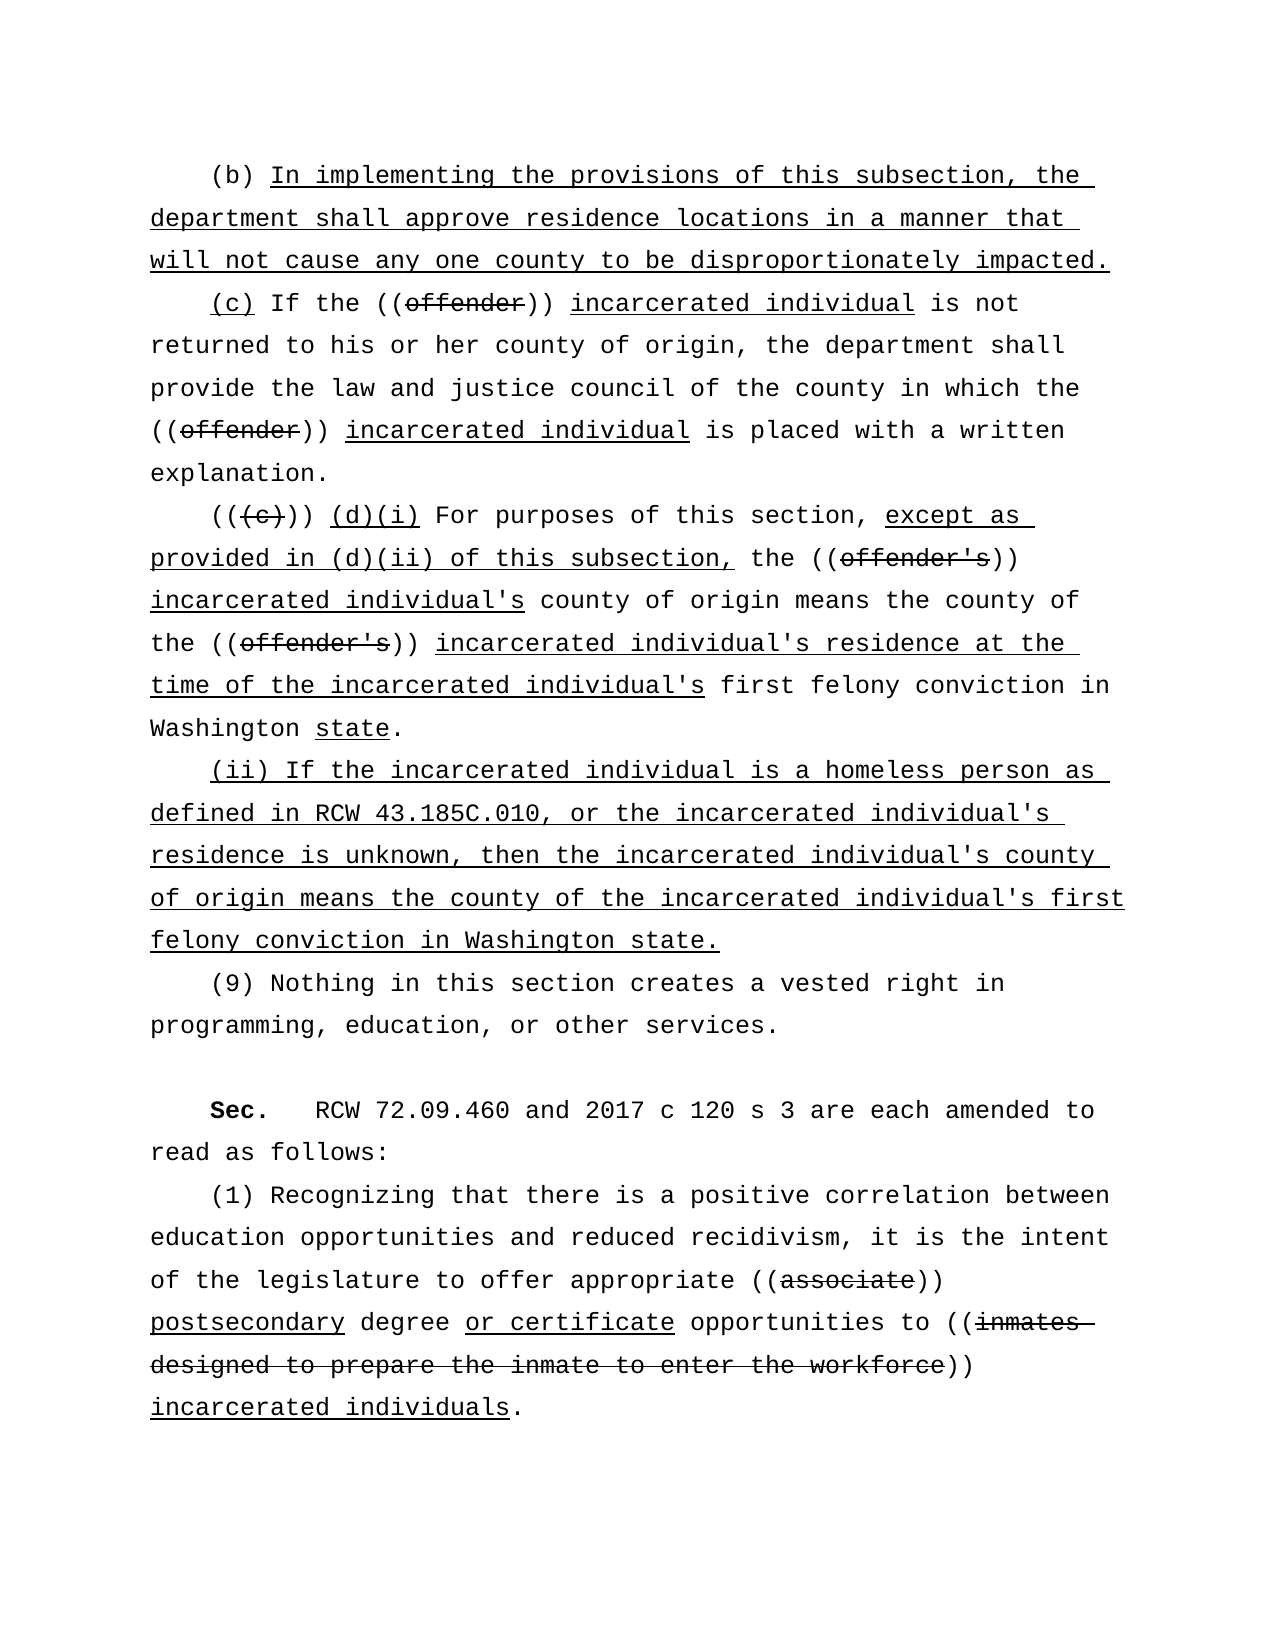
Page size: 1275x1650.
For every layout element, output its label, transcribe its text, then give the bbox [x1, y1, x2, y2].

text (b) In implementing the provisions of this subsection, the department shall approve residence locations in a manner that will not cause any one county to be disproportionately impacted. [150, 150, 1125, 277]
text (9) Nothing in this section creates a vested right in programming, education, or other services. [150, 957, 1125, 1042]
text (ii) If the incarcerated individual is a homeless person as defined in RCW 43.185C.010, or the incarcerated individual's residence is unknown, then the incarcerated individual's county of origin means the county of the incarcerated individual's first felony conviction in Washington state. [150, 910, 1125, 957]
text (1) Recognizing that there is a positive correlation between education opportunities and reduced recidivism, it is the intent of the legislature to offer appropriate ((associate)) postsecondary degree or certificate opportunities to ((inmates designed to prepare the inmate to enter the workforce)) incarcerated individuals. [150, 1169, 1125, 1424]
text (c) If the ((offender)) incarcerated individual is not returned to his or her county of origin, the department shall provide the law and justice council of the county in which the ((offender)) incarcerated individual is placed with a written explanation. [150, 277, 1125, 490]
text (ii) If the incarcerated individual is a homeless person as defined in RCW 43.185C.010, or the incarcerated individual's residence is unknown, then the incarcerated individual's county of origin means the county of the incarcerated individual's first felony conviction in Washington state. [150, 745, 1125, 909]
text Sec. RCW 72.09.460 and 2017 c 120 s 3 are each amended to read as follows: [150, 1084, 1125, 1169]
text (((c))) (d)(i) For purposes of this section, except as provided in (d)(ii) of this subsection, the ((offender's)) incarcerated individual's county of origin means the county of the ((offender's)) incarcerated individual's residence at the time of the incarcerated individual's first felony conviction in Washington state. [150, 490, 1125, 745]
